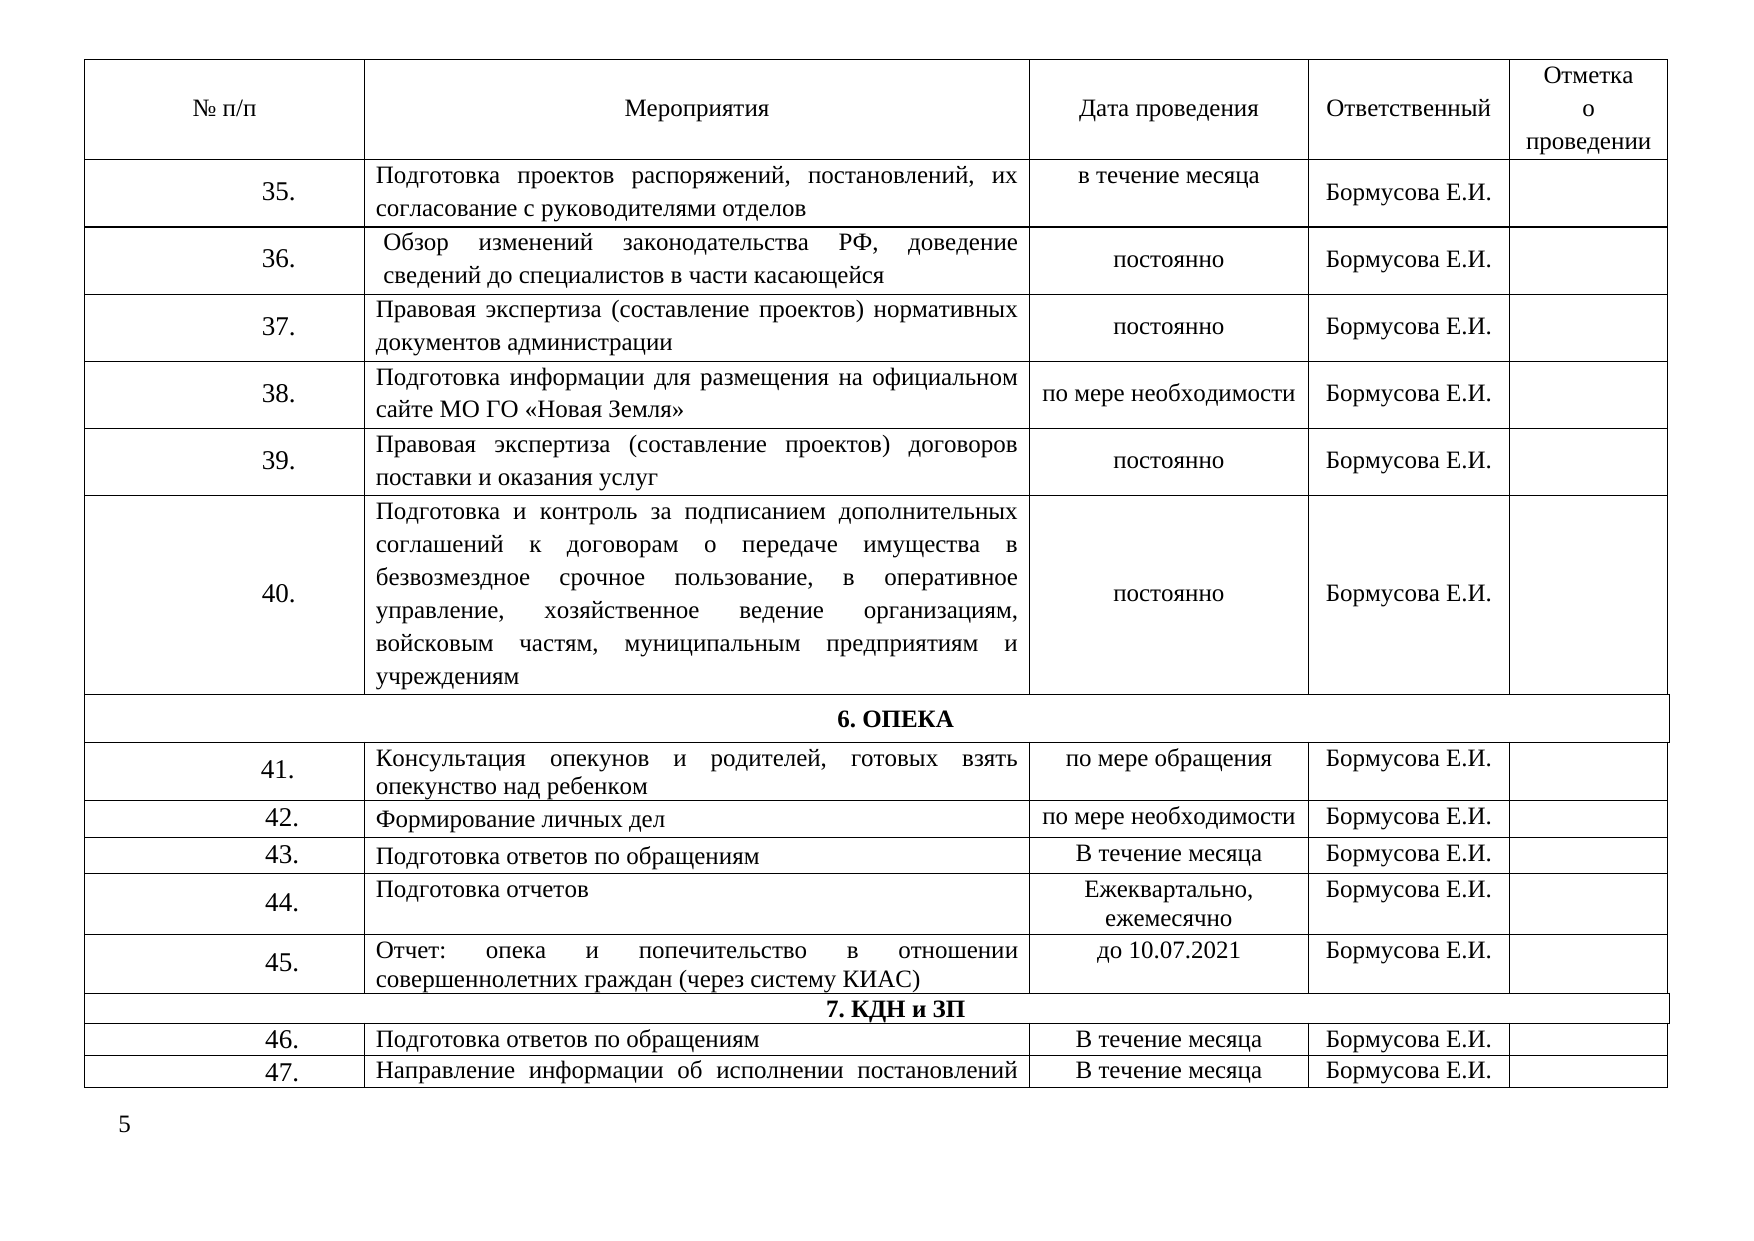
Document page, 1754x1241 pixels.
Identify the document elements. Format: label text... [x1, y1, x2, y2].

table_cell Подготовка и контроль за подписанием дополнительных соглашений к договорам о передаче имущества в безвозмездное срочное пользование, в оперативное управление, хозяйственное ведение организациям, войсковым частям, муниципальным предприятиям и учреждениям [365, 496, 1029, 694]
table_cell [85, 429, 364, 495]
table_cell [1510, 1056, 1667, 1087]
table_cell Бормусова Е.И. [1309, 743, 1509, 800]
table_cell [85, 295, 364, 361]
table_cell [1510, 1024, 1667, 1054]
table_cell [1510, 874, 1667, 934]
table_cell постоянно [1030, 429, 1308, 495]
table_cell Бормусова Е.И. [1309, 935, 1509, 993]
table_cell [1510, 801, 1667, 837]
table_cell постоянно [1030, 228, 1308, 293]
table_cell Подготовка проектов распоряжений, постановлений, их согласование с руководителями отделов [365, 160, 1029, 226]
table_cell Подготовка ответов по обращениям [365, 1024, 1029, 1054]
table_cell Консультация опекунов и родителей, готовых взять опекунство над ребенком [365, 743, 1029, 800]
table_cell [1510, 838, 1667, 873]
table_cell [1510, 160, 1667, 226]
table_cell 46. [85, 1024, 364, 1054]
table_cell Бормусова Е.И. [1309, 801, 1509, 837]
table_cell 6. ОПЕКА [85, 695, 1669, 742]
table_cell [85, 362, 364, 428]
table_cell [365, 1056, 1029, 1087]
table_header Дата проведения [1030, 60, 1308, 159]
table_cell Правовая экспертиза (составление проектов) нормативных документов администрации [365, 295, 1029, 361]
table_cell В течение месяца [1030, 1024, 1308, 1054]
table_header № п/п [85, 60, 364, 159]
table_cell Бормусова Е.И. [1309, 362, 1509, 428]
table_cell [85, 743, 364, 800]
table_cell [1510, 935, 1667, 993]
table_cell [1510, 496, 1667, 694]
table_cell [85, 160, 364, 226]
table_header Мероприятия [365, 60, 1029, 159]
table_cell Бормусова Е.И. [1309, 496, 1509, 694]
table_cell Бормусова Е.И. [1309, 1056, 1509, 1087]
table_cell [85, 228, 364, 293]
table_cell В течение месяца [1030, 838, 1308, 873]
table_cell В течение месяца [1030, 1056, 1308, 1087]
table_cell Бормусова Е.И. [1309, 429, 1509, 495]
table_cell Подготовка отчетов [365, 874, 1029, 934]
table_cell Обзор изменений законодательства РФ, доведение сведений до специалистов в части касающейся [365, 228, 1029, 293]
table_cell в течение месяца [1030, 160, 1308, 226]
table_header Ответственный [1309, 60, 1509, 159]
table_cell Бормусова Е.И. [1309, 838, 1509, 873]
table_cell постоянно [1030, 496, 1308, 694]
table_cell по мере необходимости [1030, 362, 1308, 428]
table_cell Подготовка информации для размещения на официальном сайте МО ГО «Новая Земля» [365, 362, 1029, 428]
table_cell Правовая экспертиза (составление проектов) договоров поставки и оказания услуг [365, 429, 1029, 495]
table_cell 42. [85, 801, 364, 837]
table_cell 47. [85, 1056, 364, 1087]
table_cell Бормусова Е.И. [1309, 228, 1509, 293]
table_cell [1510, 228, 1667, 293]
table_cell Отчет: опека и попечительство в отношении совершеннолетних граждан (через систему КИАС) [365, 935, 1029, 993]
table_cell 44. [85, 874, 364, 934]
table_cell Подготовка ответов по обращениям [365, 838, 1029, 873]
table_cell Бормусова Е.И. [1309, 874, 1509, 934]
table_cell [1510, 362, 1667, 428]
table_cell 7. КДН и ЗП [85, 994, 1669, 1022]
table_cell [85, 496, 364, 694]
table_cell постоянно [1030, 295, 1308, 361]
table_cell Бормусова Е.И. [1309, 160, 1509, 226]
table_cell Бормусова Е.И. [1309, 1024, 1509, 1054]
table_cell до 10.07.2021 [1030, 935, 1308, 993]
table_cell [1510, 743, 1667, 800]
table_cell Бормусова Е.И. [1309, 295, 1509, 361]
table_cell [1510, 295, 1667, 361]
table_cell 43. [85, 838, 364, 873]
table_header Отметка о проведении [1510, 60, 1667, 159]
table_cell 45. [85, 935, 364, 993]
table_cell [1510, 429, 1667, 495]
table_cell Ежеквартально, ежемесячно [1030, 874, 1308, 934]
table_cell Формирование личных дел [365, 801, 1029, 837]
table_cell по мере обращения [1030, 743, 1308, 800]
table_cell по мере необходимости [1030, 801, 1308, 837]
